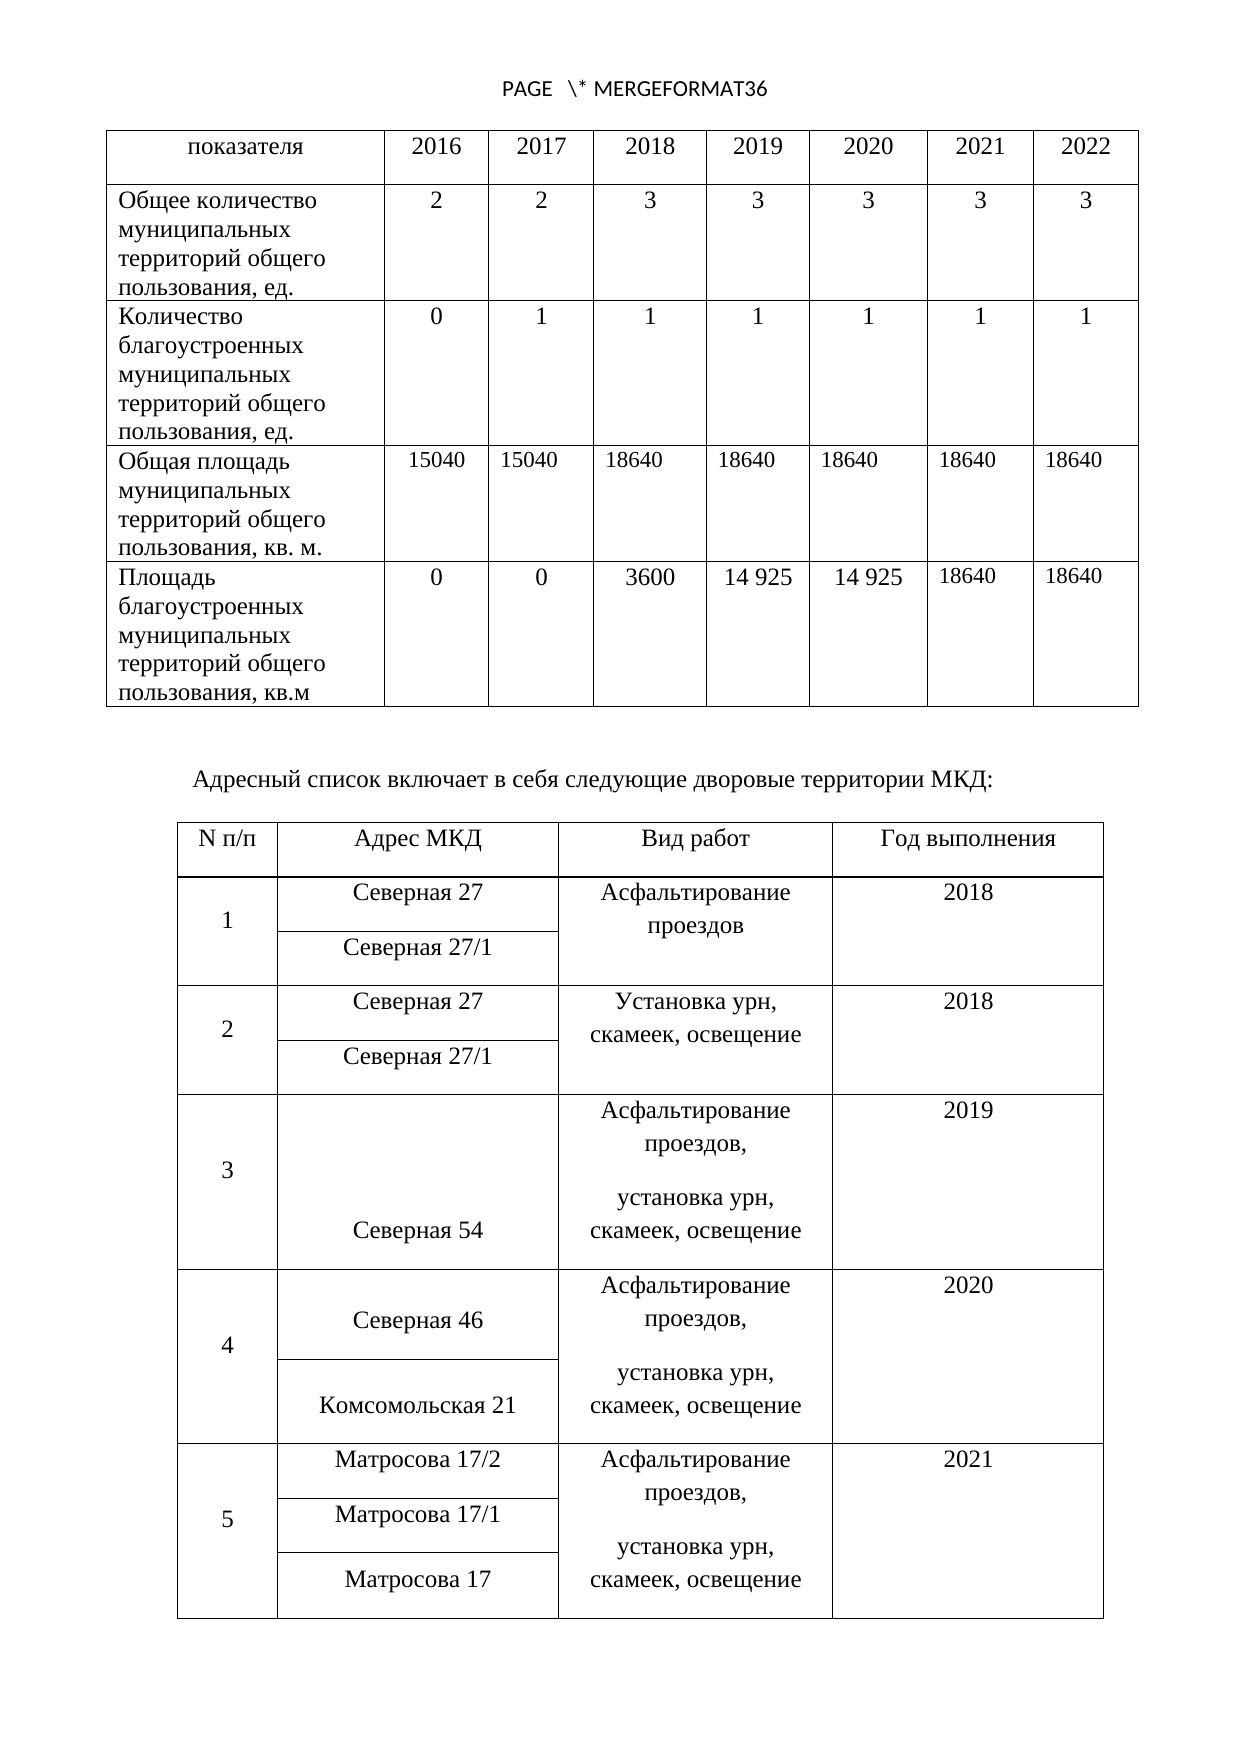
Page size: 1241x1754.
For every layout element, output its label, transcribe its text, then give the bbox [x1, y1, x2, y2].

table_header Адрес МКД [278, 823, 558, 876]
table_cell 1 [810, 301, 927, 445]
table_cell 0 [385, 301, 488, 445]
table_cell 2017 [489, 131, 593, 184]
table_cell 4 [178, 1270, 277, 1443]
table_cell Общая площадь муниципальных территорий общего пользования, кв. м. [107, 446, 384, 561]
table_cell 2018 [833, 986, 1103, 1094]
table_cell Северная 27/1 [278, 1041, 558, 1094]
table_cell 0 [489, 562, 593, 706]
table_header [107, 131, 384, 184]
table_cell Количество благоустроенных муниципальных территорий общего пользования, ед. [107, 301, 384, 445]
table_cell Северная 46 [278, 1270, 558, 1359]
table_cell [559, 1270, 832, 1443]
table_cell 18640 [1034, 446, 1138, 561]
table_header N п/п [178, 823, 277, 876]
table_cell 2 [385, 185, 488, 300]
table_cell Матросова 17/1 [278, 1499, 558, 1552]
table_cell 2 [489, 185, 593, 300]
table_cell 2021 [928, 131, 1033, 184]
table_cell 2019 [833, 1095, 1103, 1269]
table_cell 15040 [385, 446, 488, 561]
table_cell 2016 [385, 131, 488, 184]
table_cell Матросова 17/2 [278, 1444, 558, 1498]
table_cell Северная 27 [278, 878, 558, 931]
table_cell Асфальтирование проездов, установка урн, скамеек, освещение [559, 1095, 832, 1269]
table_cell 1 [1034, 301, 1138, 445]
table_cell 2020 [833, 1270, 1103, 1443]
table_cell 18640 [1034, 562, 1138, 706]
table_cell 3 [928, 185, 1033, 300]
table_cell Установка урн, скамеек, освещение [559, 986, 832, 1094]
table_cell Матросова 17 [278, 1553, 558, 1617]
table_cell 15040 [489, 446, 593, 561]
table_cell Асфальтирование проездов [559, 878, 832, 985]
table_header Год выполнения [833, 823, 1103, 876]
table_cell Северная 54 [278, 1095, 558, 1269]
table_cell 1 [594, 301, 706, 445]
table_cell Северная 27 [278, 986, 558, 1040]
table_cell 2019 [707, 131, 809, 184]
table_cell Площадь благоустроенных муниципальных территорий общего пользования, кв.м [107, 562, 384, 706]
table_cell 14 925 [810, 562, 927, 706]
text Адресный список включает в себя следующие дворовые территории МКД: [118, 764, 1152, 793]
table_cell 18640 [810, 446, 927, 561]
table_cell 18640 [707, 446, 809, 561]
table_cell 5 [178, 1444, 277, 1617]
table_cell Общее количество муниципальных территорий общего пользования, ед. [107, 185, 384, 300]
table_cell 0 [385, 562, 488, 706]
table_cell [559, 1444, 832, 1617]
table_cell Северная 27/1 [278, 932, 558, 985]
table_cell 18640 [928, 446, 1033, 561]
table_cell 3600 [594, 562, 706, 706]
table_cell Комсомольская 21 [278, 1360, 558, 1443]
table_cell 2021 [833, 1444, 1103, 1617]
table_cell 3 [178, 1095, 277, 1269]
table_cell 3 [707, 185, 809, 300]
table_cell 2020 [810, 131, 927, 184]
table_header Вид работ [559, 823, 832, 876]
table_cell 2 [178, 986, 277, 1094]
table_cell 2018 [833, 878, 1103, 985]
table_cell 18640 [594, 446, 706, 561]
table_cell 3 [810, 185, 927, 300]
table_cell 3 [594, 185, 706, 300]
table_cell 2018 [594, 131, 706, 184]
table_cell 1 [178, 878, 277, 985]
table_cell 3 [1034, 185, 1138, 300]
table_cell 18640 [928, 562, 1033, 706]
table_cell 2022 [1034, 131, 1138, 184]
table_cell 1 [707, 301, 809, 445]
table_cell 14 925 [707, 562, 809, 706]
table_cell 1 [489, 301, 593, 445]
table_cell 1 [928, 301, 1033, 445]
